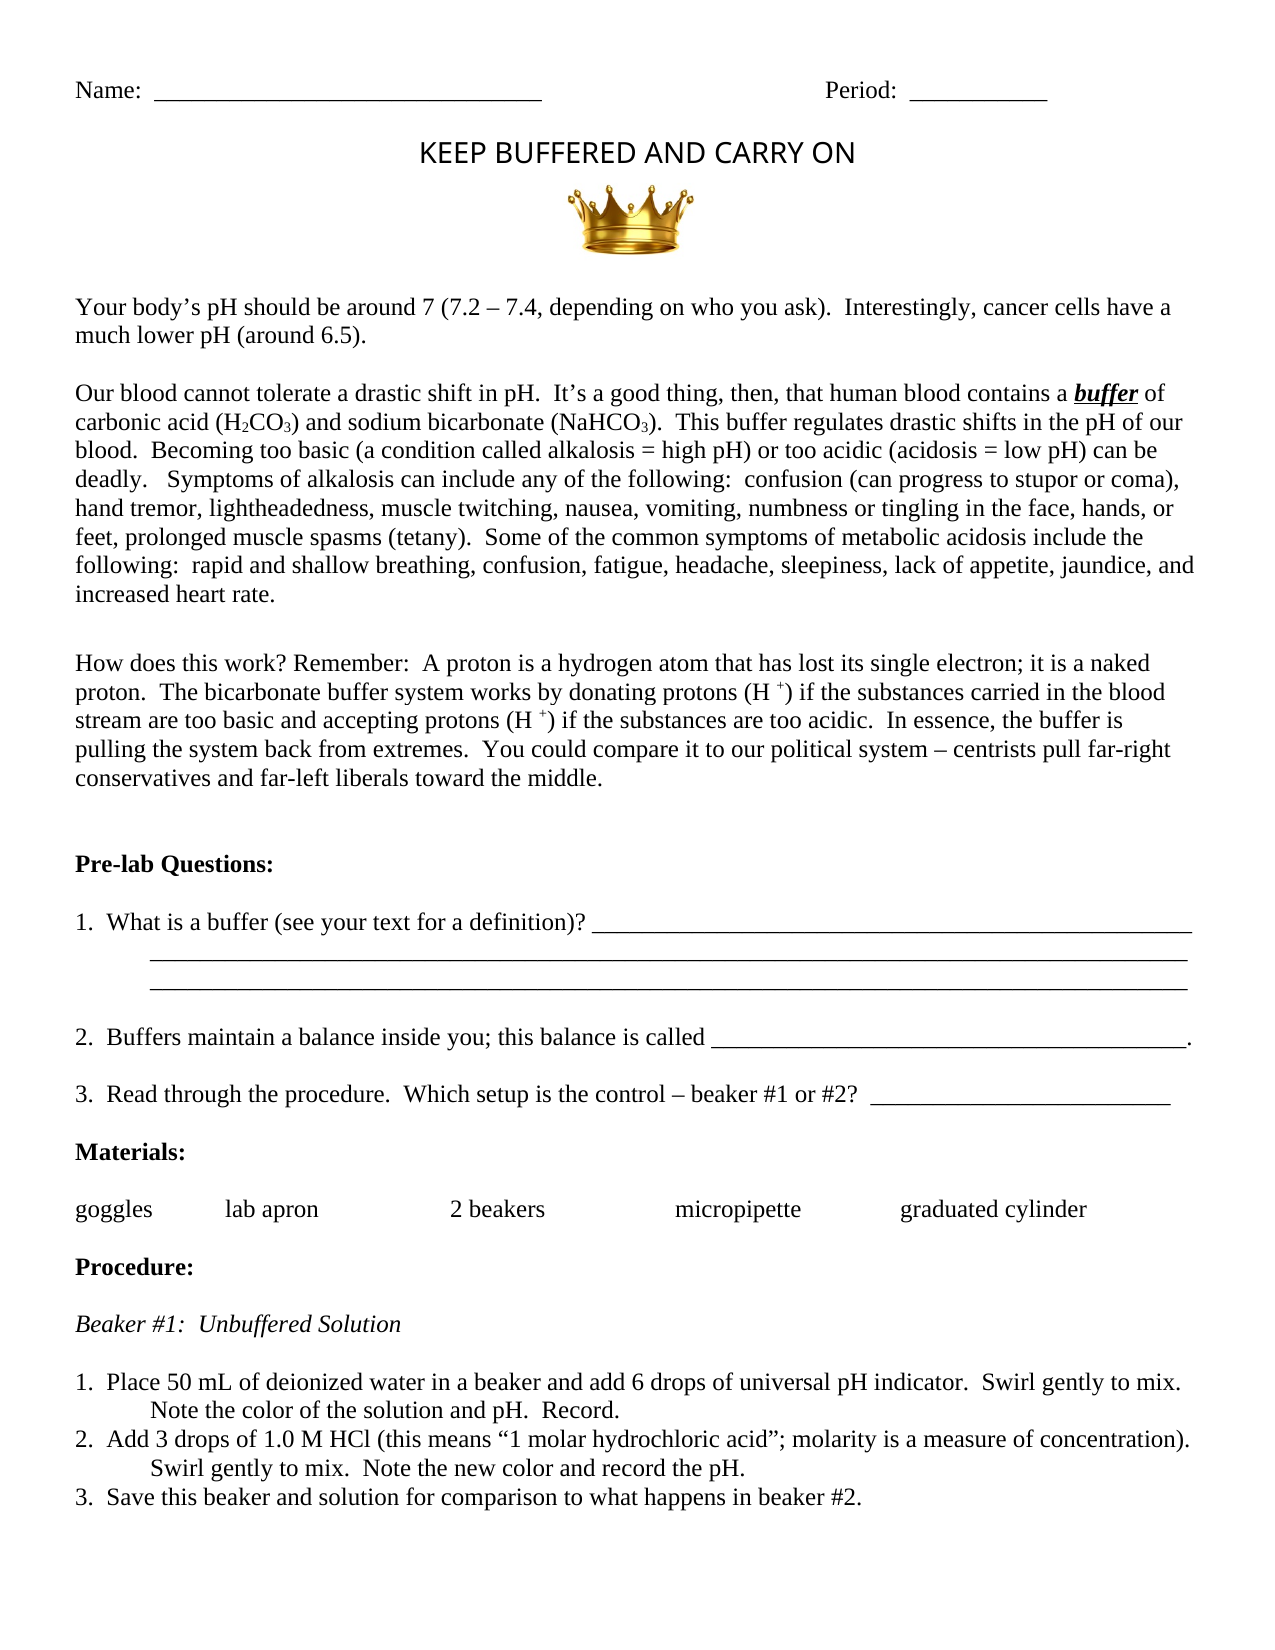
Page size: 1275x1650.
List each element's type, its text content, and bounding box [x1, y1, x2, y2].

text ___________________________________________________________________________________ [75, 935, 1200, 964]
text 3. Read through the procedure. Which setup is the control – beaker #1 or #2? ________________________ [75, 1079, 1200, 1108]
text Pre-lab Questions: [75, 849, 1200, 878]
text goggles lab apron 2 beakers micropipette graduated cylinder [75, 1194, 1200, 1223]
text 3. Save this beaker and solution for comparison to what happens in beaker #2. [75, 1482, 1200, 1510]
text Materials: [75, 1137, 1200, 1165]
text 2. Buffers maintain a balance inside you; this balance is called ______________________________________. [75, 1022, 1200, 1050]
picture [562, 172, 699, 263]
text Our blood cannot tolerate a drastic shift in pH. It’s a good thing, then, that human blood contains a buffer of carbonic acid (H2CO3) and sodium bicarbonate (NaHCO3). This buffer regulates drastic shifts in the pH of our blood. Becoming too basic (a condition called alkalosis = high pH) or too acidic (acidosis = low pH) can be deadly. Symptoms of alkalosis can include any of the following: confusion (can progress to stupor or coma), hand tremor, lightheadedness, muscle twitching, nausea, vomiting, numbness or tingling in the face, hands, or feet, prolonged muscle spasms (tetany). Some of the common symptoms of metabolic acidosis include the following: rapid and shallow breathing, confusion, fatigue, headache, sleepiness, lack of appetite, jaundice, and increased heart rate. [75, 378, 1200, 608]
text 1. Place 50 mL of deionized water in a beaker and add 6 drops of universal pH indicator. Swirl gently to mix. Note the color of the solution and pH. Record. [75, 1367, 1200, 1424]
text ___________________________________________________________________________________ [75, 964, 1200, 993]
text Beaker #1: Unbuffered Solution [75, 1309, 1200, 1338]
text 1. What is a buffer (see your text for a definition)? ________________________________________________ [75, 907, 1200, 935]
text 2. Add 3 drops of 1.0 M HCl (this means “1 molar hydrochloric acid”; molarity is a measure of concentration). [75, 1424, 1200, 1453]
text KEEP BUFFERED AND CARRY ON [75, 132, 1200, 172]
text Procedure: [75, 1252, 1200, 1280]
text How does this work? Remember: A proton is a hydrogen atom that has lost its single electron; it is a naked proton. The bicarbonate buffer system works by donating protons (H +) if the substances carried in the blood stream are too basic and accepting protons (H +) if the substances are too acidic. In essence, the buffer is pulling the system back from extremes. You could compare it to our political system – centrists pull far-right conservatives and far-left liberals toward the middle. [75, 648, 1200, 792]
text Your body’s pH should be around 7 (7.2 – 7.4, depending on who you ask). Interestingly, cancer cells have a much lower pH (around 6.5). [75, 292, 1200, 349]
text Swirl gently to mix. Note the new color and record the pH. [75, 1453, 1200, 1482]
text Name: _______________________________ Period: ___________ [75, 75, 1200, 104]
